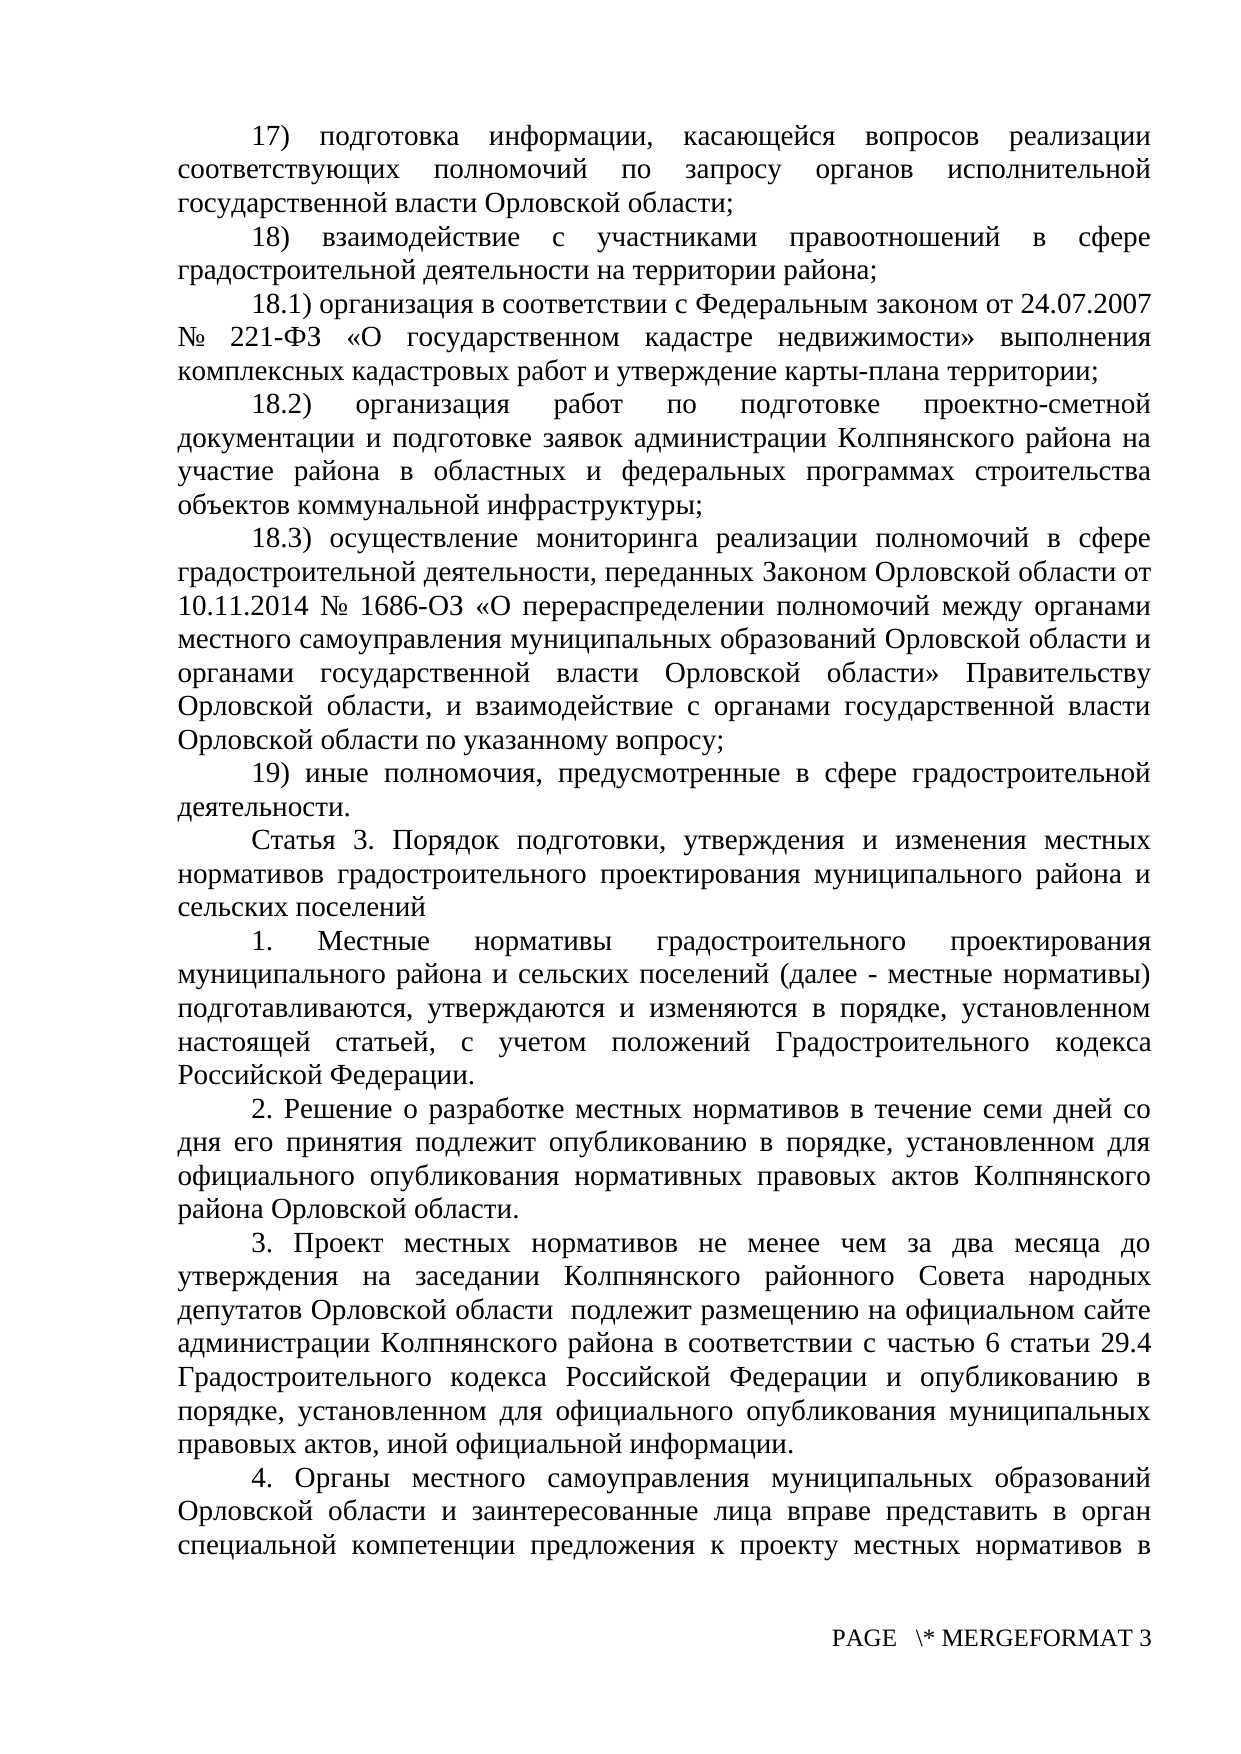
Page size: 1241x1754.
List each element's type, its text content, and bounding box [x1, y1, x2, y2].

text Статья 3. Порядок подготовки, утверждения и изменения местных нормативов градостроительного проектирования муниципального района и сельских поселений [177, 822, 1152, 923]
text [177, 1460, 1152, 1560]
text 18.3) осуществление мониторинга реализации полномочий в сфере градостроительной деятельности, переданных Законом Орловской области от 10.11.2014 № 1686-ОЗ «О перераспределении полномочий между органами местного самоуправления муниципальных образований Орловской области и органами государственной власти Орловской области» Правительству Орловской области, и взаимодействие с органами государственной власти Орловской области по указанному вопросу; [177, 521, 1152, 755]
text 3. Проект местных нормативов не менее чем за два месяца до утверждения на заседании Колпнянского районного Совета народных депутатов Орловской области подлежит размещению на официальном сайте администрации Колпнянского района в соответствии с частью 6 статьи 29.4 Градостроительного кодекса Российской Федерации и опубликованию в порядке, установленном для официального опубликования муниципальных правовых актов, иной официальной информации. [177, 1225, 1152, 1460]
text 18) взаимодействие с участниками правоотношений в сфере градостроительной деятельности на территории района; [177, 219, 1152, 286]
text 1. Местные нормативы градостроительного проектирования муниципального района и сельских поселений (далее - местные нормативы) подготавливаются, утверждаются и изменяются в порядке, установленном настоящей статьей, с учетом положений Градостроительного кодекса Российской Федерации. [177, 923, 1152, 1091]
text 18.2) организация работ по подготовке проектно-сметной документации и подготовке заявок администрации Колпнянского района на участие района в областных и федеральных программах строительства объектов коммунальной инфраструктуры; [177, 386, 1152, 521]
text 2. Решение о разработке местных нормативов в течение семи дней со дня его принятия подлежит опубликованию в порядке, установленном для официального опубликования нормативных правовых актов Колпнянского района Орловской области. [177, 1091, 1152, 1225]
text 18.1) организация в соответствии с Федеральным законом от 24.07.2007 № 221-ФЗ «О государственном кадастре недвижимости» выполнения комплексных кадастровых работ и утверждение карты-плана территории; [177, 286, 1152, 386]
text 19) иные полномочия, предусмотренные в сфере градостроительной деятельности. [177, 755, 1152, 822]
text 17) подготовка информации, касающейся вопросов реализации соответствующих полномочий по запросу органов исполнительной государственной власти Орловской области; [177, 118, 1152, 219]
